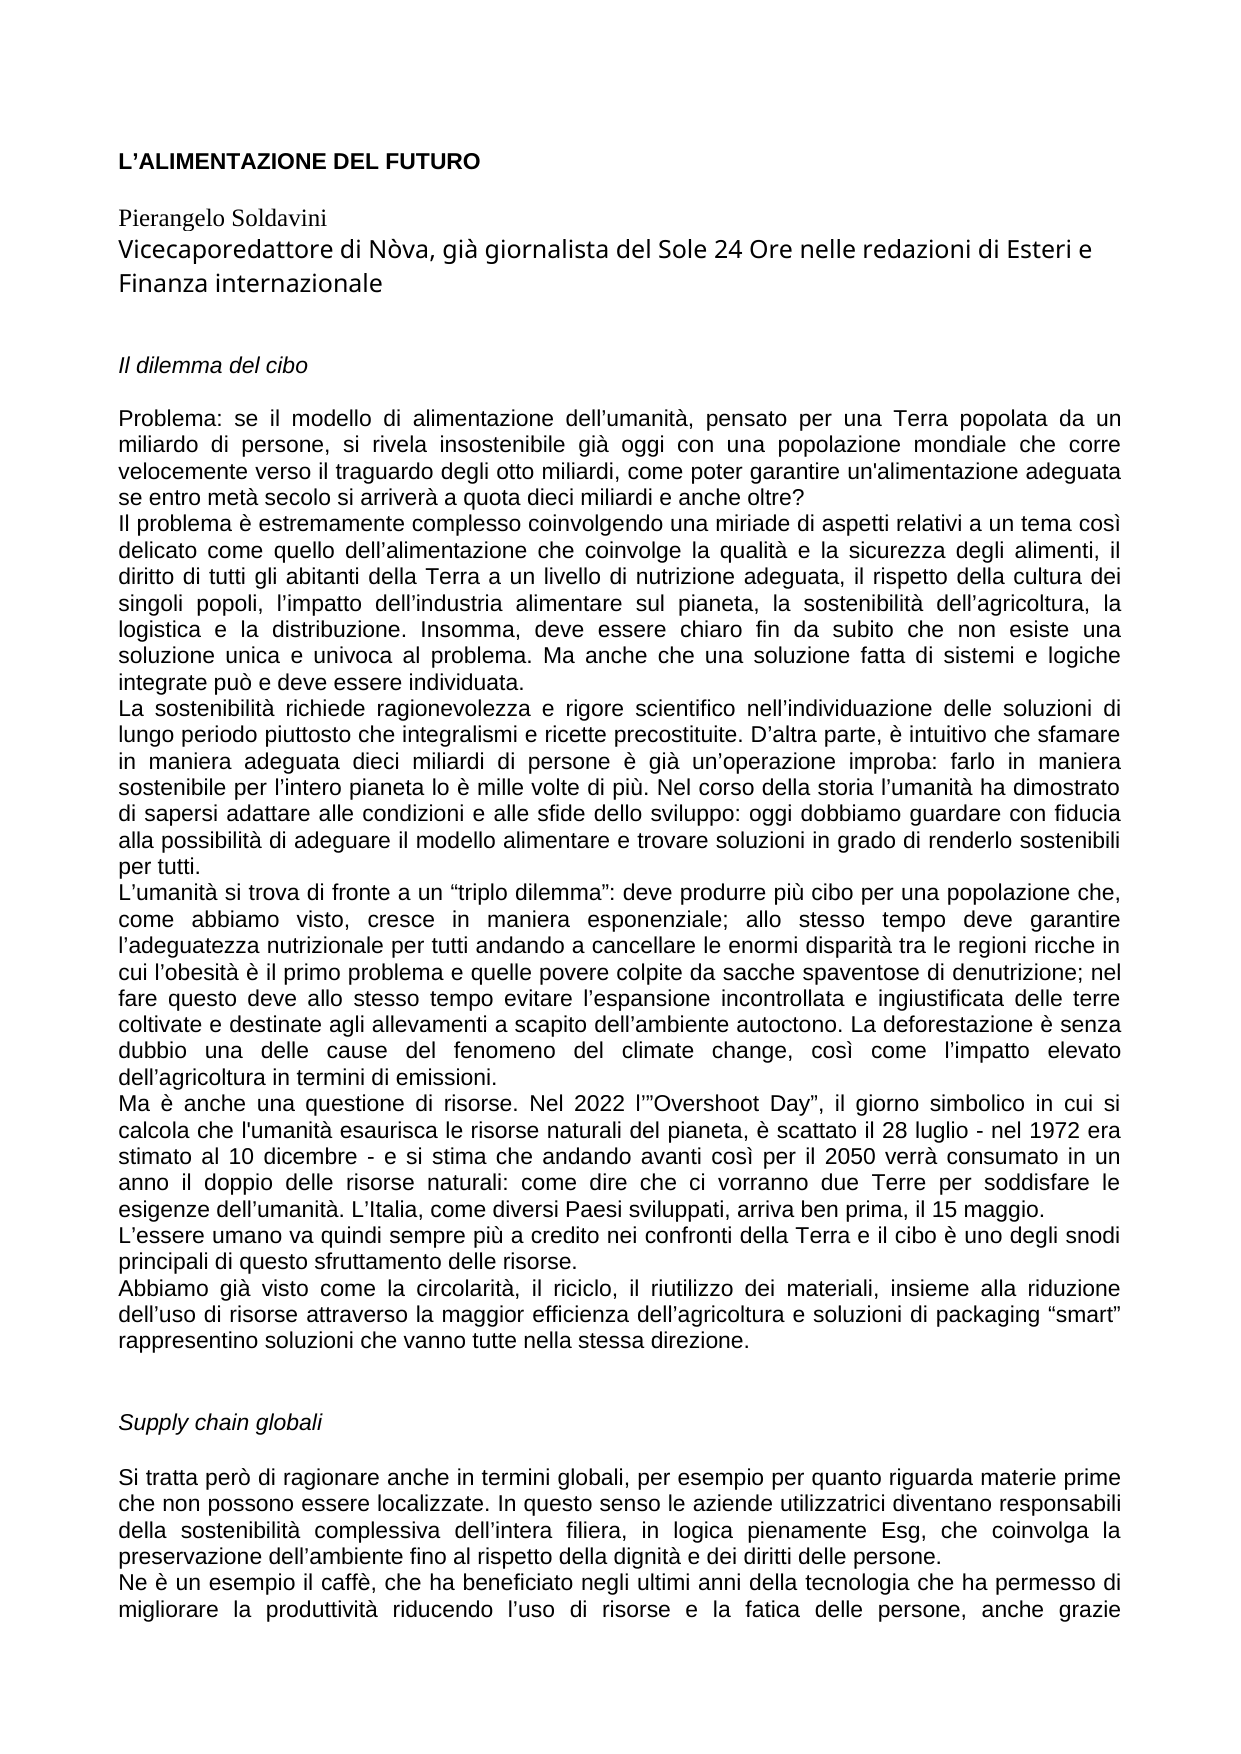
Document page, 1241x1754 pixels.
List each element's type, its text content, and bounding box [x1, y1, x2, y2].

text Ma è anche una questione di risorse. Nel 2022 l’”Overshoot Day”, il giorno simbolico in cui si calcola che l'umanità esaurisca le risorse naturali del pianeta, è scattato il 28 luglio - nel 1972 era stimato al 10 dicembre - e si stima che andando avanti così per il 2050 verrà consumato in un anno il doppio delle risorse naturali: come dire che ci vorranno due Terre per soddisfare le esigenze dell’umanità. L’Italia, come diversi Paesi sviluppati, arriva ben prima, il 15 maggio. [118, 1090, 1122, 1222]
text L’essere umano va quindi sempre più a credito nei confronti della Terra e il cibo è uno degli snodi principali di questo sfruttamento delle risorse. [118, 1222, 1122, 1275]
text L’umanità si trova di fronte a un “triplo dilemma”: deve produrre più cibo per una popolazione che, come abbiamo visto, cresce in maniera esponenziale; allo stesso tempo deve garantire l’adeguatezza nutrizionale per tutti andando a cancellare le enormi disparità tra le regioni ricche in cui l’obesità è il primo problema e quelle povere colpite da sacche spaventose di denutrizione; nel fare questo deve allo stesso tempo evitare l’espansione incontrollata e ingiustificata delle terre coltivate e destinate agli allevamenti a scapito dell’ambiente autoctono. La deforestazione è senza dubbio una delle cause del fenomeno del climate change, così come l’impatto elevato dell’agricoltura in termini di emissioni. [118, 879, 1122, 1090]
text Il problema è estremamente complesso coinvolgendo una miriade di aspetti relativi a un tema così delicato come quello dell’alimentazione che coinvolge la qualità e la sicurezza degli alimenti, il diritto di tutti gli abitanti della Terra a un livello di nutrizione adeguata, il rispetto della cultura dei singoli popoli, l’impatto dell’industria alimentare sul pianeta, la sostenibilità dell’agricoltura, la logistica e la distribuzione. Insomma, deve essere chiaro fin da subito che non esiste una soluzione unica e univoca al problema. Ma anche che una soluzione fatta di sistemi e logiche integrate può e deve essere individuata. [118, 510, 1122, 695]
text Abbiamo già visto come la circolarità, il riciclo, il riutilizzo dei materiali, insieme alla riduzione dell’uso di risorse attraverso la maggior efficienza dell’agricoltura e soluzioni di packaging “smart” rappresentino soluzioni che vanno tutte nella stessa direzione. [118, 1275, 1122, 1354]
text Vicecaporedattore di Nòva, già giornalista del Sole 24 Ore nelle redazioni di Esteri e Finanza internazionale [383, 231, 1122, 299]
text L’ALIMENTAZIONE DEL FUTURO [118, 148, 1122, 174]
text Pierangelo Soldavini [118, 203, 1122, 231]
text Si tratta però di ragionare anche in termini globali, per esempio per quanto riguarda materie prime che non possono essere localizzate. In questo senso le aziende utilizzatrici diventano responsabili della sostenibilità complessiva dell’intera filiera, in logica pienamente Esg, che coinvolga la preservazione dell’ambiente fino al rispetto della dignità e dei diritti delle persone. [118, 1464, 1122, 1569]
text Il dilemma del cibo [118, 352, 1122, 379]
text Supply chain globali [118, 1409, 1122, 1435]
text Problema: se il modello di alimentazione dell’umanità, pensato per una Terra popolata da un miliardo di persone, si rivela insostenibile già oggi con una popolazione mondiale che corre velocemente verso il traguardo degli otto miliardi, come poter garantire un'alimentazione adeguata se entro metà secolo si arriverà a quota dieci miliardi e anche oltre? [118, 405, 1122, 510]
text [118, 1569, 1122, 1622]
text La sostenibilità richiede ragionevolezza e rigore scientifico nell’individuazione delle soluzioni di lungo periodo piuttosto che integralismi e ricette precostituite. D’altra parte, è intuitivo che sfamare in maniera adeguata dieci miliardi di persone è già un’operazione improba: farlo in maniera sostenibile per l’intero pianeta lo è mille volte di più. Nel corso della storia l’umanità ha dimostrato di sapersi adattare alle condizioni e alle sfide dello sviluppo: oggi dobbiamo guardare con fiducia alla possibilità di adeguare il modello alimentare e trovare soluzioni in grado di renderlo sostenibili per tutti. [118, 695, 1122, 879]
